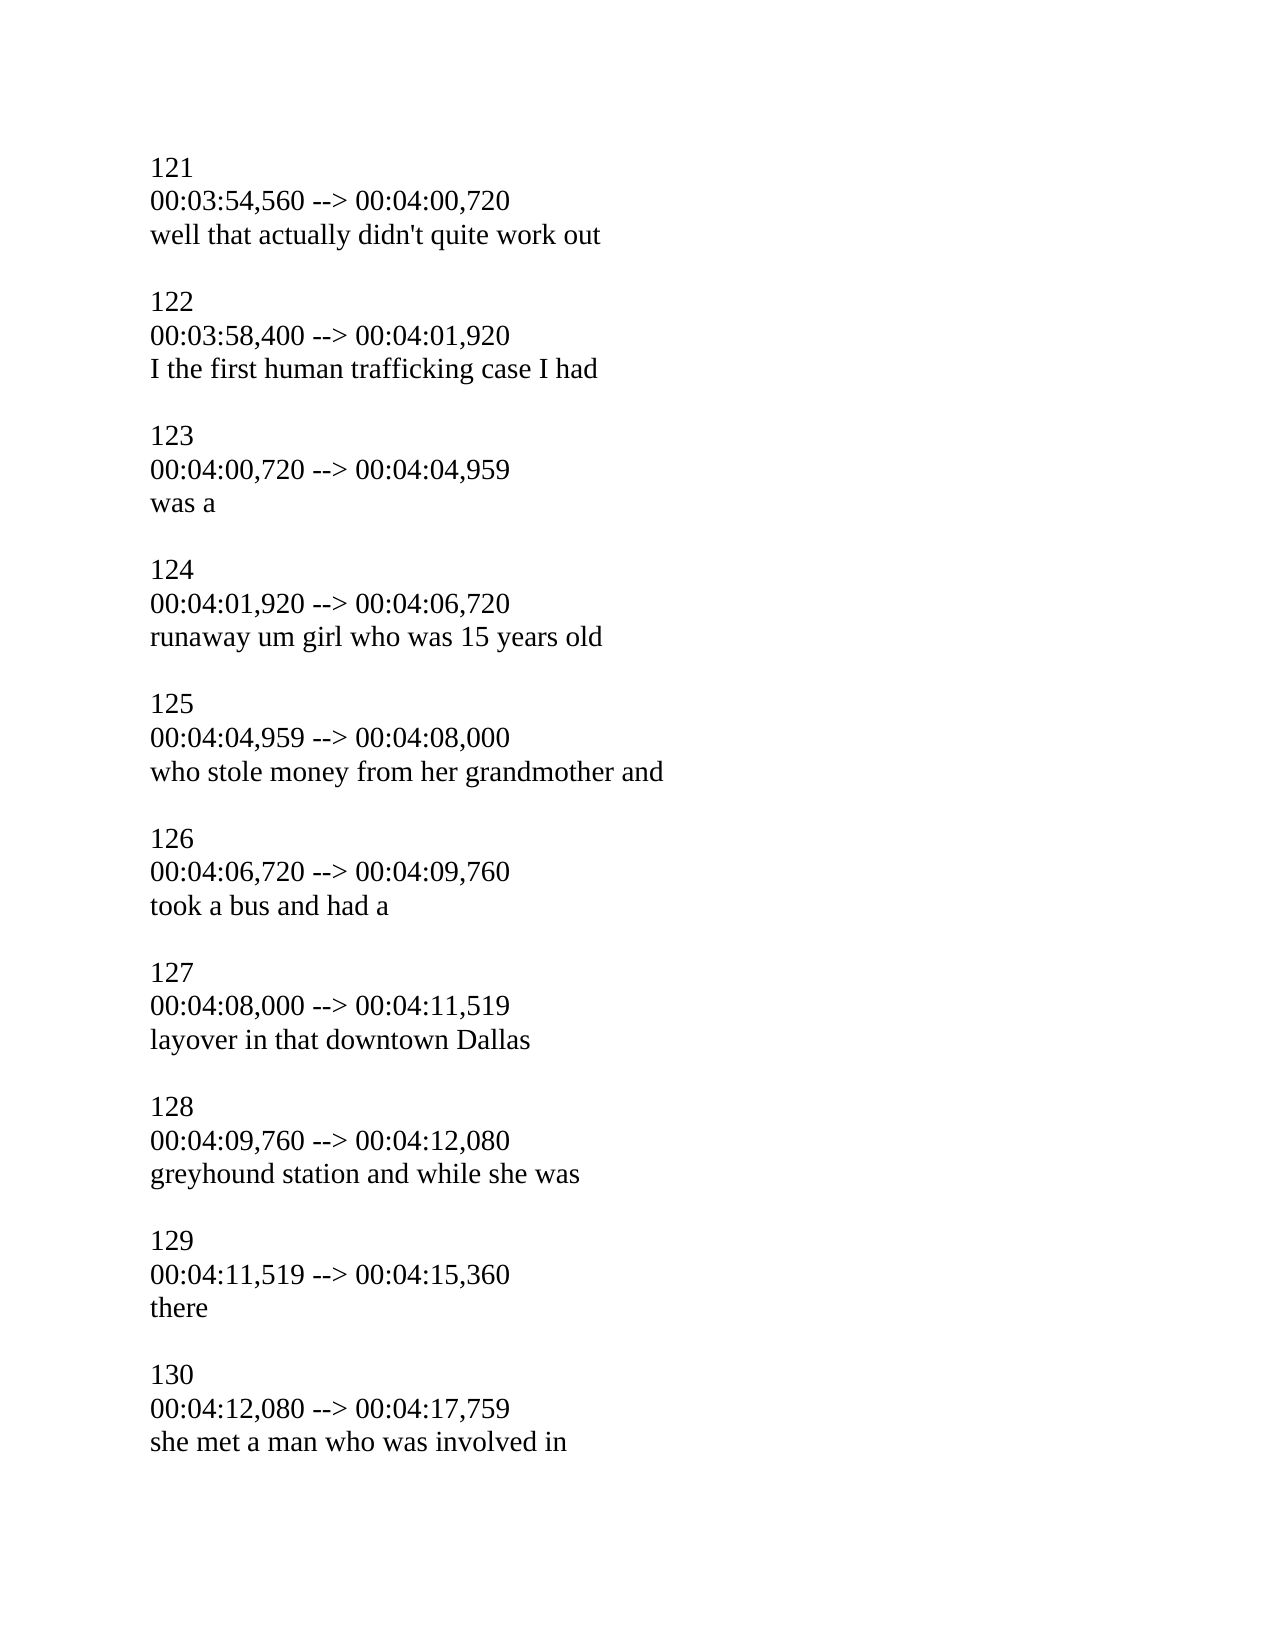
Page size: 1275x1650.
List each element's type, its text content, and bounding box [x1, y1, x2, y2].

text who stole money from her grandmother and [150, 754, 1125, 787]
text 00:04:06,720 --> 00:04:09,760 [150, 854, 1125, 888]
text 130 [150, 1357, 1125, 1391]
text 00:04:08,000 --> 00:04:11,519 [150, 988, 1125, 1022]
text greyhound station and while she was [150, 1156, 1125, 1190]
text she met a man who was involved in [150, 1424, 1125, 1458]
text 122 [150, 284, 1125, 318]
text 00:03:54,560 --> 00:04:00,720 [150, 183, 1125, 217]
text 128 [150, 1089, 1125, 1123]
text 126 [150, 821, 1125, 854]
text took a bus and had a [150, 888, 1125, 921]
text 00:04:09,760 --> 00:04:12,080 [150, 1123, 1125, 1156]
text was a [150, 485, 1125, 519]
text 129 [150, 1223, 1125, 1257]
text I the first human trafficking case I had [150, 351, 1125, 385]
text 125 [150, 687, 1125, 720]
text 127 [150, 955, 1125, 988]
text there [150, 1290, 1125, 1324]
text well that actually didn't quite work out [150, 217, 1125, 251]
text 123 [150, 418, 1125, 452]
text 00:03:58,400 --> 00:04:01,920 [150, 318, 1125, 351]
text layover in that downtown Dallas [150, 1022, 1125, 1056]
text 00:04:00,720 --> 00:04:04,959 [150, 452, 1125, 485]
text 00:04:12,080 --> 00:04:17,759 [150, 1391, 1125, 1424]
text 00:04:04,959 --> 00:04:08,000 [150, 720, 1125, 754]
text 00:04:01,920 --> 00:04:06,720 [150, 586, 1125, 619]
text 121 [150, 150, 1125, 183]
text 124 [150, 552, 1125, 586]
text 00:04:11,519 --> 00:04:15,360 [150, 1257, 1125, 1290]
text runaway um girl who was 15 years old [150, 619, 1125, 653]
